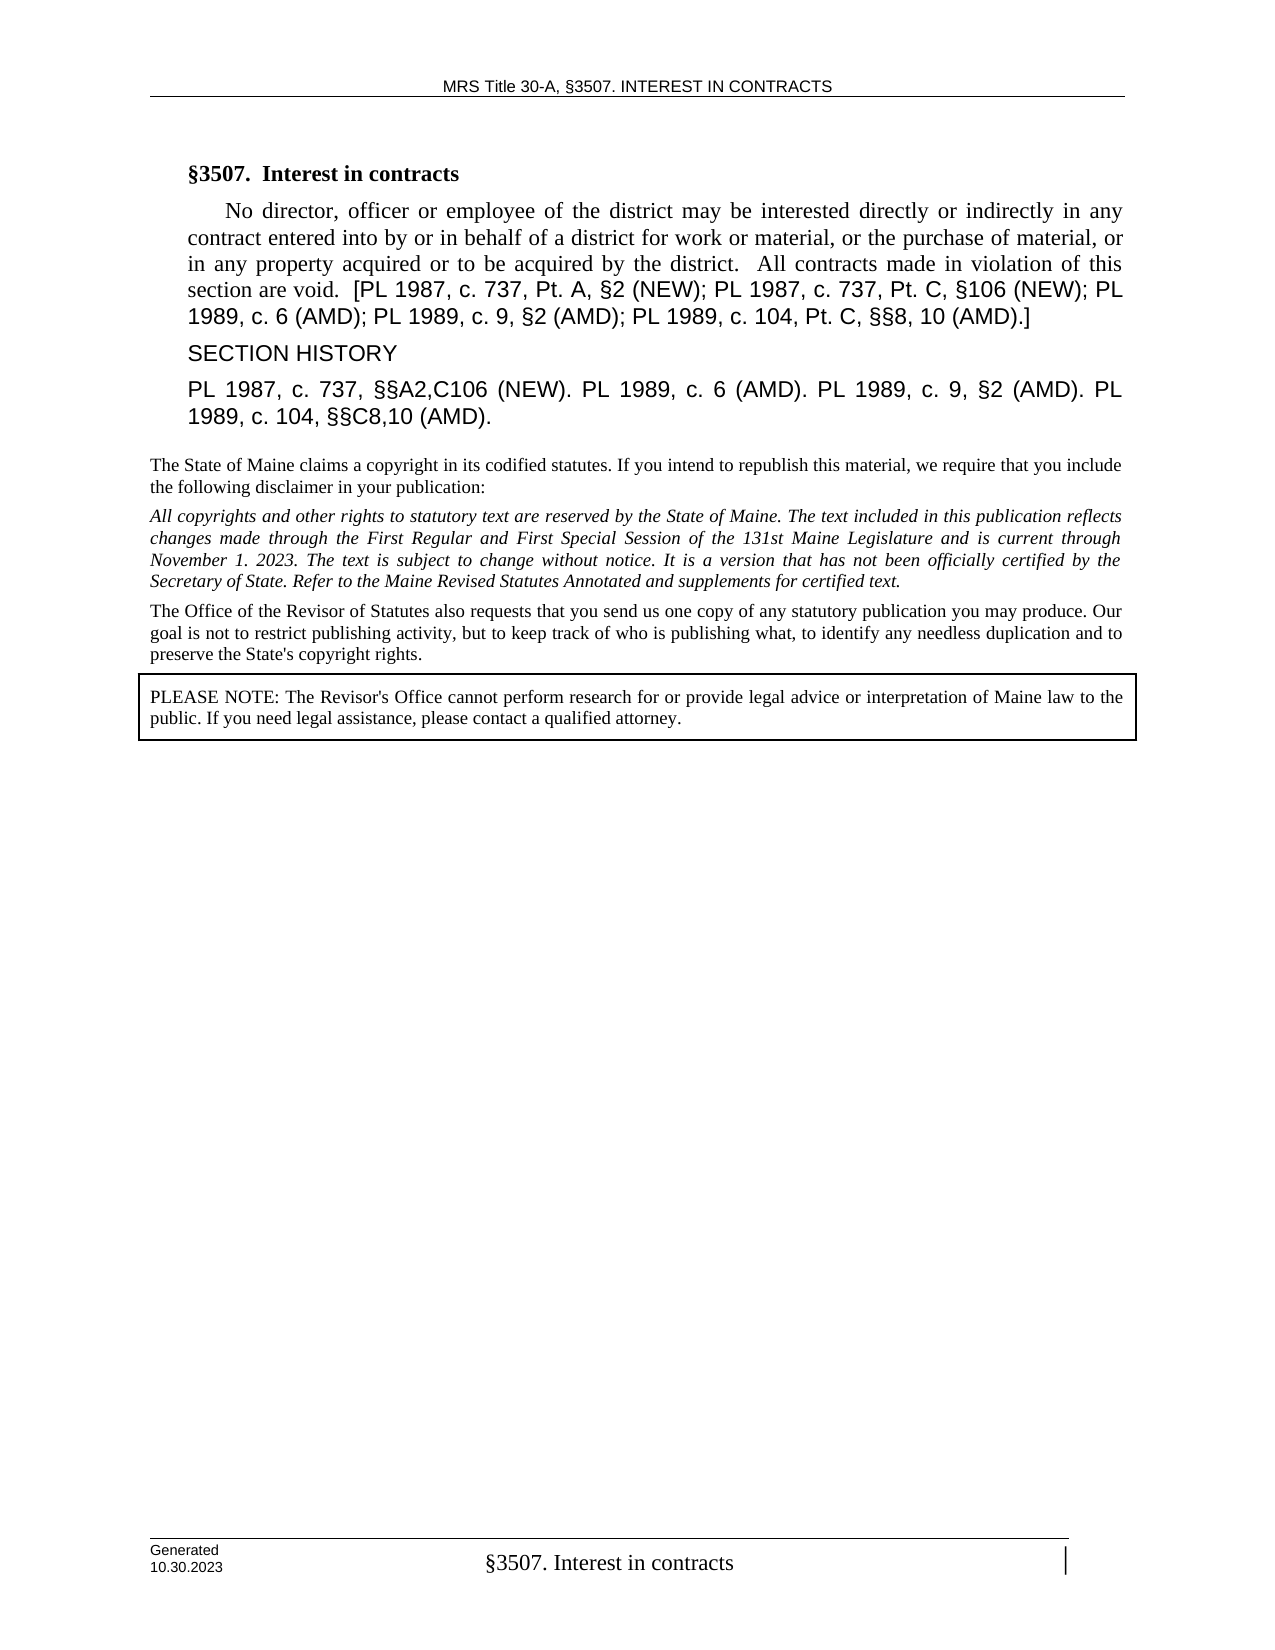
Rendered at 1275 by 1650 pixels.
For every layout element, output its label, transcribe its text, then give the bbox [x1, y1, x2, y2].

text SECTION HISTORY [187, 339, 1125, 366]
text §3507. Interest in contracts [187, 160, 1125, 187]
text No director, officer or employee of the district may be interested directly or indirectly in any contract entered into by or in behalf of a district for work or material, or the purchase of material, or in any property acquired or to be acquired by the district. All contracts made in violation of this section are void. [PL 1987, c. 737, Pt. A, §2 (NEW); PL 1987, c. 737, Pt. C, §106 (NEW); PL 1989, c. 6 (AMD); PL 1989, c. 9, §2 (AMD); PL 1989, c. 104, Pt. C, §§8, 10 (AMD).] [187, 197, 1125, 329]
text PL 1987, c. 737, §§A2,C106 (NEW). PL 1989, c. 6 (AMD). PL 1989, c. 9, §2 (AMD). PL 1989, c. 104, §§C8,10 (AMD). [187, 376, 1125, 429]
text The Office of the Revisor of Statutes also requests that you send us one copy of any statutory publication you may produce. Our goal is not to restrict publishing activity, but to keep track of who is publishing what, to identify any needless duplication and to preserve the State's copyright rights. [150, 600, 1125, 665]
text PLEASE NOTE: The Revisor's Office cannot perform research for or provide legal advice or interpretation of Maine law to the public. If you need legal assistance, please contact a qualified attorney. [140, 675, 1135, 739]
text All copyrights and other rights to statutory text are reserved by the State of Maine. The text included in this publication reflects changes made through the First Regular and First Special Session of the 131st Maine Legislature and is current through November 1. 2023 . The text is subject to change without notice. It is a version that has not been officially certified by the Secretary of State. Refer to the Maine Revised Statutes Annotated and supplements for certified text. [150, 505, 1125, 592]
text The State of Maine claims a copyright in its codified statutes. If you intend to republish this material, we require that you include the following disclaimer in your publication: [150, 454, 1125, 497]
